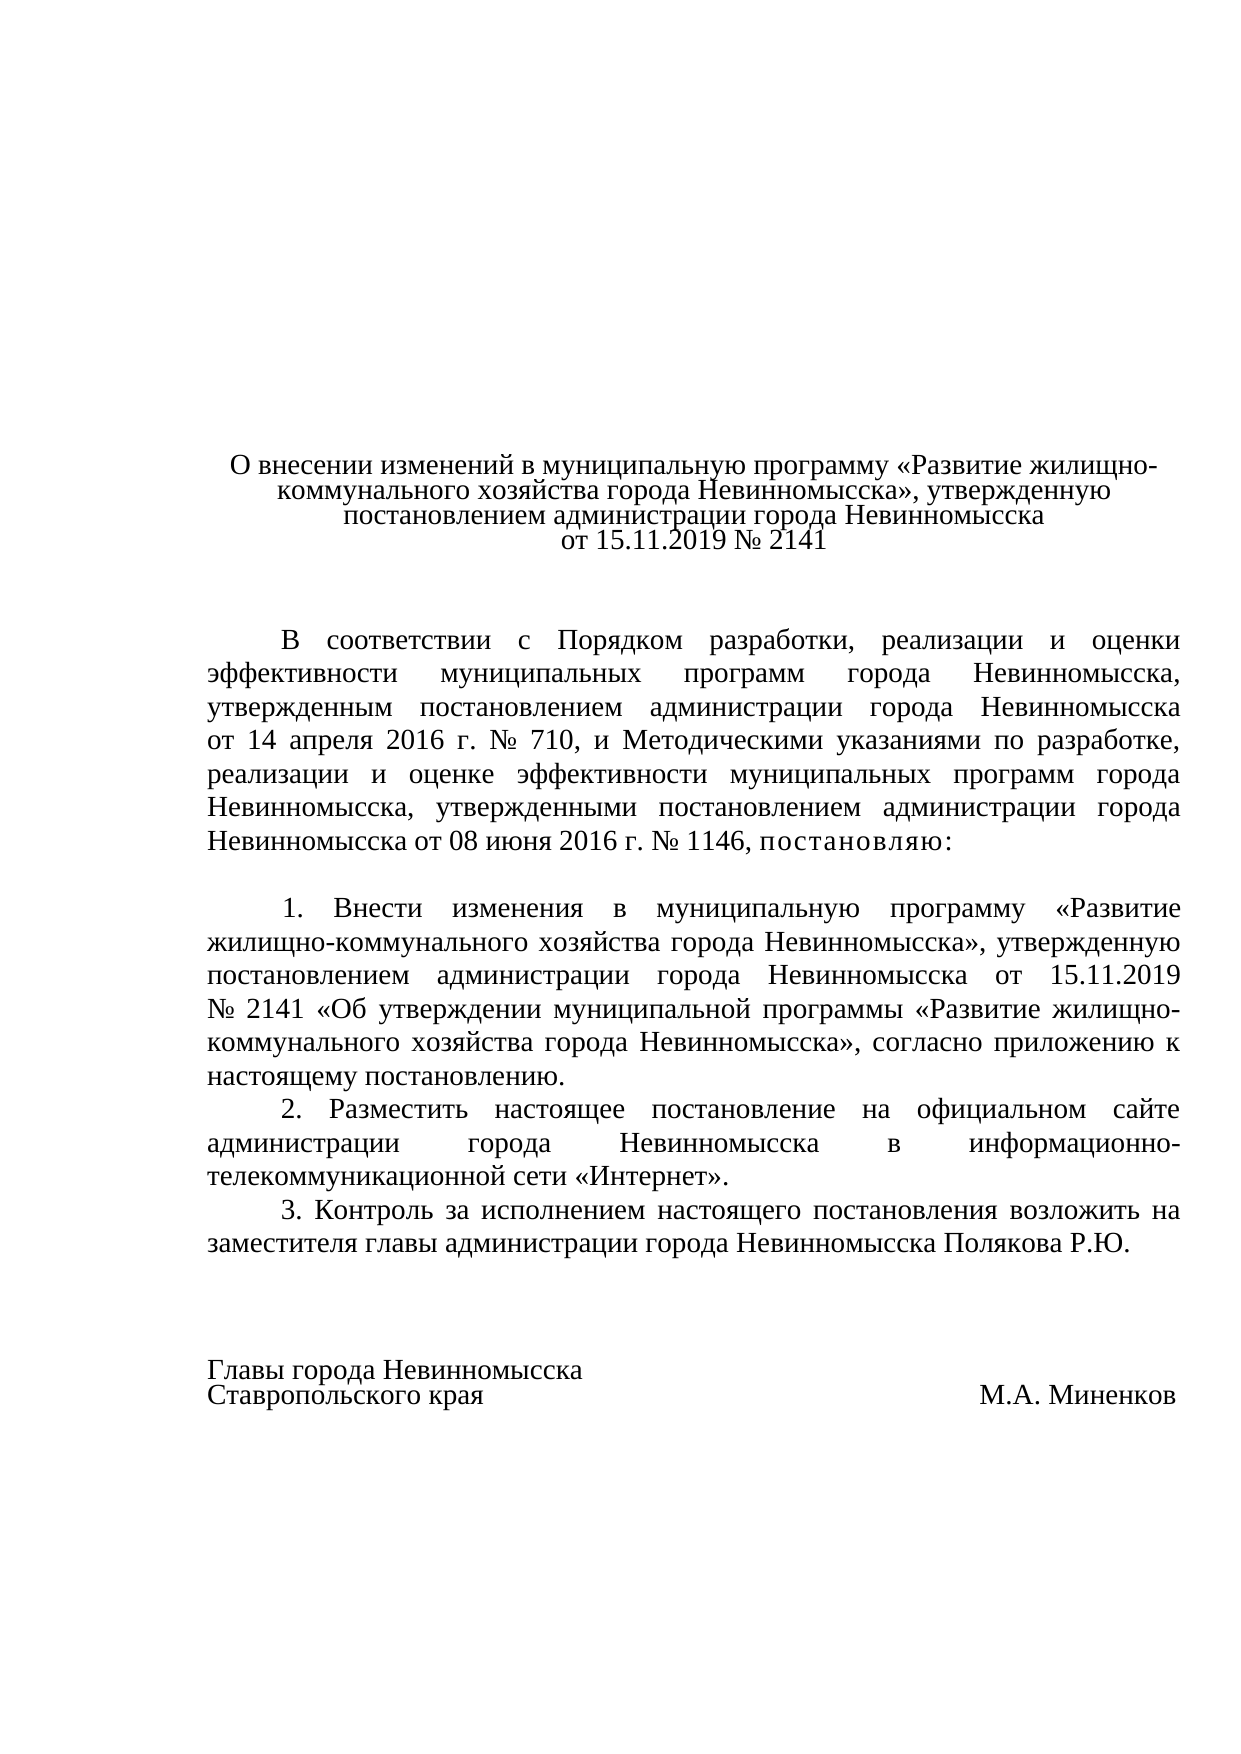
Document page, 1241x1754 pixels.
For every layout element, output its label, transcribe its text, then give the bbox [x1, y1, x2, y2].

text от 15.11.2019 № 2141 [207, 530, 1181, 555]
text В соответствии с Порядком разработки, реализации и оценки эффективности муниципальных программ города Невинномысска, утвержденным постановлением администрации города Невинномысска от 14 апреля 2016 г. № 710, и Методическими указаниями по разработке, реализации и оценке эффективности муниципальных программ города Невинномысска, утвержденными постановлением администрации города Невинномысска от 08 июня 2016 г. № 1146, постановляю: [207, 622, 1181, 857]
text 1. Внести изменения в муниципальную программу «Развитие жилищно-коммунального хозяйства города Невинномысска», утвержденную постановлением администрации города Невинномысска от 15.11.2019 № 2141 «Об утверждении муниципальной программы «Развитие жилищно-коммунального хозяйства города Невинномысска», согласно приложению к настоящему постановлению. [207, 890, 1181, 1091]
text О внесении изменений в муниципальную программу «Развитие жилищно-коммунального хозяйства города Невинномысска», утвержденную постановлением администрации города Невинномысска [207, 455, 1181, 530]
text Главы города Невинномысска [207, 1360, 1181, 1385]
text 3. Контроль за исполнением настоящего постановления возложить на заместителя главы администрации города Невинномысска Полякова Р.Ю. [207, 1192, 1181, 1259]
text 2. Разместить настоящее постановление на официальном сайте администрации города Невинномысска в информационно-телекоммуникационной сети «Интернет». [207, 1091, 1181, 1192]
text Ставропольского края М.А. Миненков [207, 1385, 1181, 1410]
